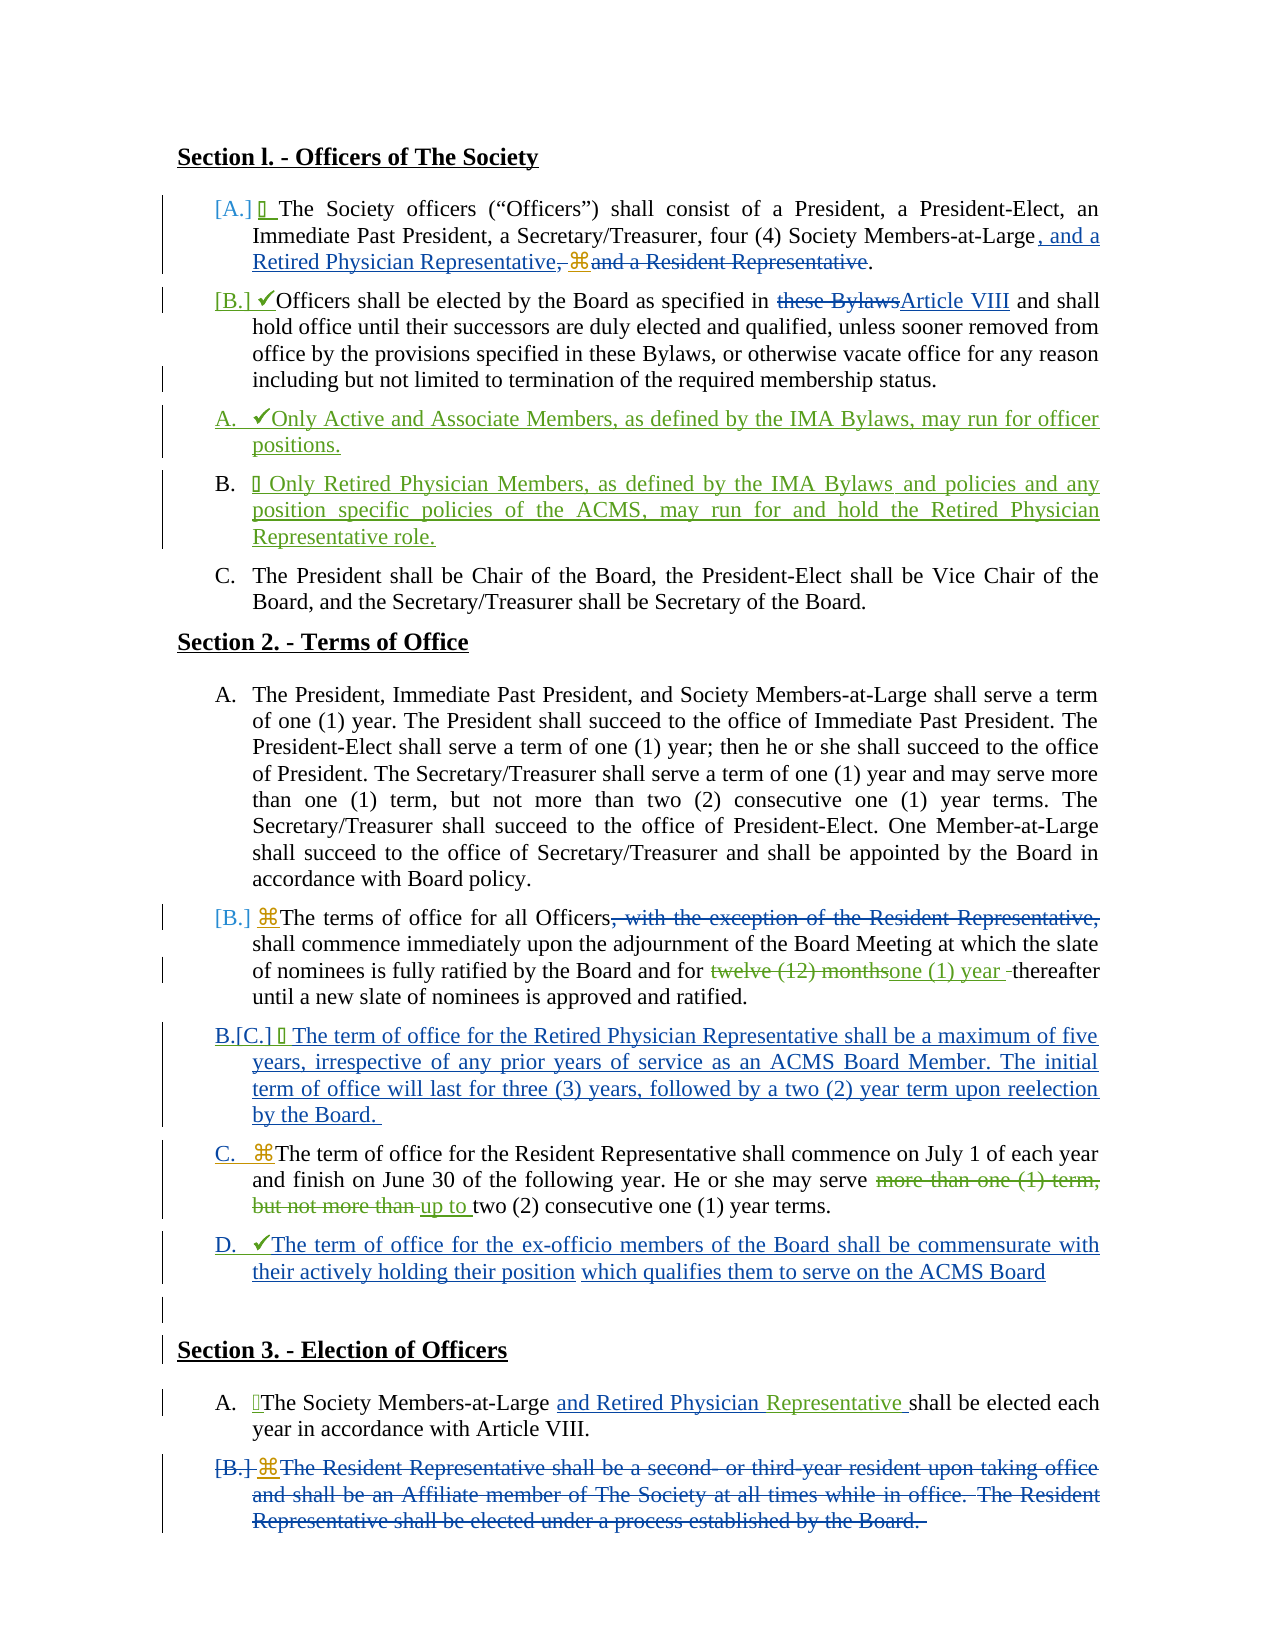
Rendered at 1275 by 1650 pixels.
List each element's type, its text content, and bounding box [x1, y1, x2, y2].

list The Society officers (“Officers”) shall consist of a President, a President-Elect, an Immediate Past President, a Secretary/Treasurer, four (4) Society Members-at-Large. [214, 195, 1100, 274]
text Section l. - Officers of The Society [177, 142, 1100, 170]
list The President, Immediate Past President, and Society Members-at-Large shall serve a term of one (1) year. The President shall succeed to the office of Immediate Past President. The President-Elect shall serve a term of one (1) year; then he or she shall succeed to the office of President. The Secretary/Treasurer shall serve a term of one (1) year and may serve more than one (1) term, but not more than two (2) consecutive one (1) year terms. The Secretary/Treasurer shall succeed to the office of President-Elect. One Member-at-Large shall succeed to the office of Secretary/Treasurer and shall be appointed by the Board in accordance with Board policy. [214, 681, 1100, 891]
list The President shall be Chair of the Board, the President-Elect shall be Vice Chair of the Board, and the Secretary/Treasurer shall be Secretary of the Board. [214, 562, 1100, 614]
list The term of office for the Resident Representative shall commence on July 1 of each year and finish on June 30 of the following year. He or she may serve two (2) consecutive one (1) year terms. [214, 1140, 1100, 1219]
list Officers shall be elected by the Board as specified in and shall hold office until their successors are duly elected and qualified, unless sooner removed from office by the provisions specified in these Bylaws, or otherwise vacate office for any reason including but not limited to termination of the required membership status. [214, 287, 1100, 392]
text Section 2. - Terms of Office [177, 627, 1100, 656]
text Section 3. - Election of Officers [177, 1335, 1100, 1364]
list The Society Members-at-Large shall be elected each year in accordance with Article VIII. [214, 1389, 1100, 1442]
list The terms of office for all Officers shall commence immediately upon the adjournment of the Board Meeting at which the slate of nominees is fully ratified by the Board and for thereafter until a new slate of nominees is approved and ratified. [214, 904, 1100, 1009]
